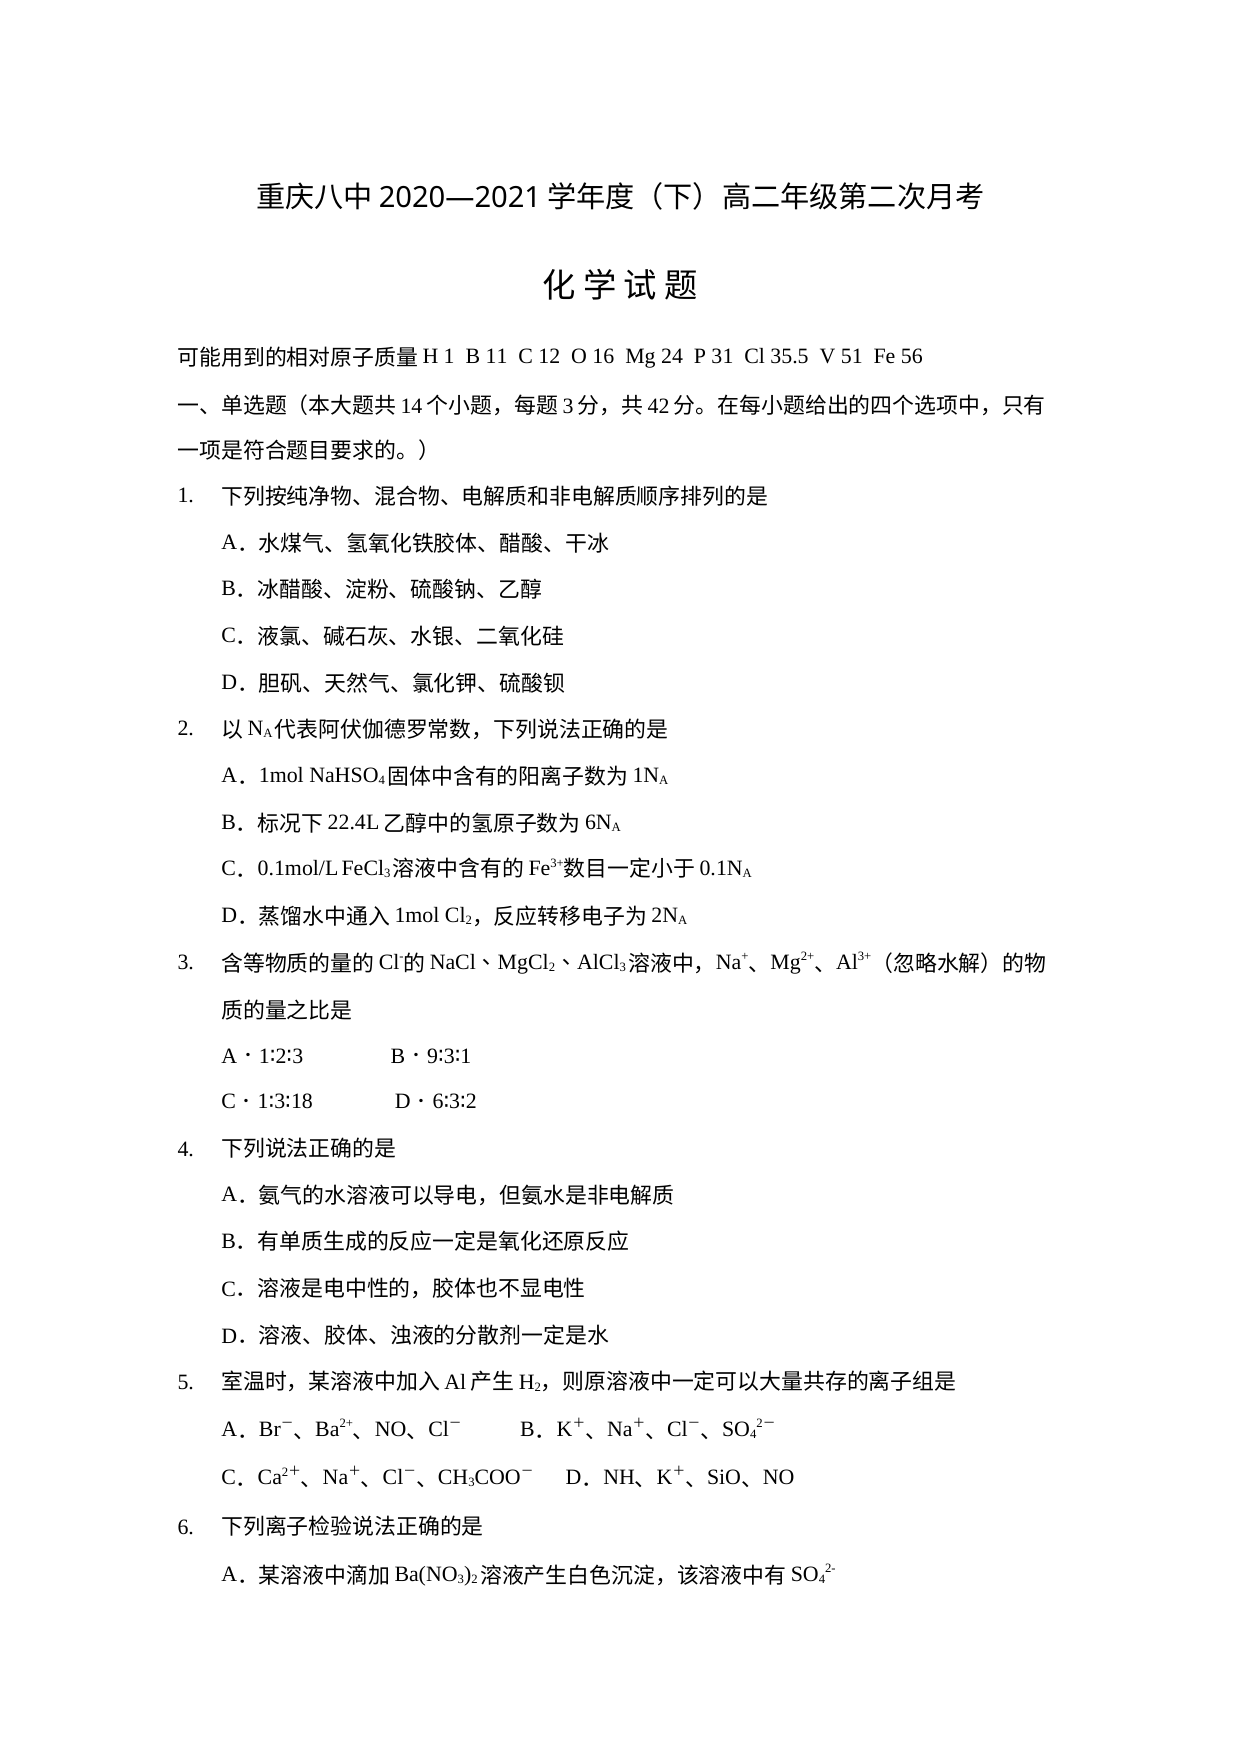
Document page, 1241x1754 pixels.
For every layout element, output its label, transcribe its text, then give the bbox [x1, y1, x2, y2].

text 重庆八中2020—2021学年度（下）高二年级第二次月考 [177, 162, 1063, 227]
text D．溶液、胶体、浊液的分散剂一定是水 [221, 1317, 1063, 1350]
text A．1∶2∶3 B．9∶3∶1 [221, 1039, 1063, 1071]
list 下列说法正确的是 [177, 1131, 1063, 1163]
text C．1∶3∶18 D．6∶3∶2 [221, 1085, 1063, 1117]
text D．胆矾、天然气、氯化钾、硫酸钡 [221, 665, 1063, 698]
text C．Ca2＋、Na＋、Cl－、CH3COO－ D．NH、K＋、SiO、NO [221, 1461, 1063, 1493]
list 下列离子检验说法正确的是 [177, 1509, 1063, 1541]
text D．蒸馏水中通入1mol Cl2，反应转移电子为2NA [221, 898, 1063, 931]
text A．氨气的水溶液可以导电，但氨水是非电解质 [221, 1177, 1063, 1210]
text C．溶液是电中性的，胶体也不显电性 [221, 1271, 1063, 1303]
text 可能用到的相对原子质量H 1 B 11 C 12 O 16 Mg 24 P 31 Cl 35.5 V 51 Fe 56 [177, 339, 1063, 372]
list 室温时，某溶液中加入Al产生H2，则原溶液中一定可以大量共存的离子组是 [177, 1364, 1063, 1396]
list 含等物质的量的Cl-的NaCl、MgCl2、AlCl3溶液中，Na+、Mg2+、Al3+（忽略水解）的物质的量之比是 [177, 945, 1063, 1025]
list 下列按纯净物、混合物、电解质和非电解质顺序排列的是 [177, 478, 1063, 511]
text C．0.1mol/L FeCl3溶液中含有的Fe3+数目一定小于0.1NA [221, 852, 1063, 884]
text C．液氯、碱石灰、水银、二氧化硅 [221, 618, 1063, 651]
text B．有单质生成的反应一定是氧化还原反应 [221, 1224, 1063, 1256]
text A．某溶液中滴加Ba(NO3)2溶液产生白色沉淀，该溶液中有SO42- [221, 1557, 1063, 1590]
text 化 学 试 题 [177, 250, 1063, 315]
text A．Br－、Ba2+、NO、Cl－ B．K＋、Na＋、Cl－、SO42－ [221, 1412, 1063, 1445]
text B．标况下22.4L乙醇中的氢原子数为6NA [221, 805, 1063, 838]
text 一、单选题（本大题共14个小题，每题3分，共42分。在每小题给出的四个选项中，只有一项是符合题目要求的。） [177, 388, 1063, 466]
text A．1mol NaHSO4固体中含有的阳离子数为1NA [221, 758, 1063, 791]
text B．冰醋酸、淀粉、硫酸钠、乙醇 [221, 572, 1063, 604]
list 以NA代表阿伏伽德罗常数，下列说法正确的是 [177, 712, 1063, 744]
text A．水煤气、氢氧化铁胶体、醋酸、干冰 [221, 525, 1063, 558]
